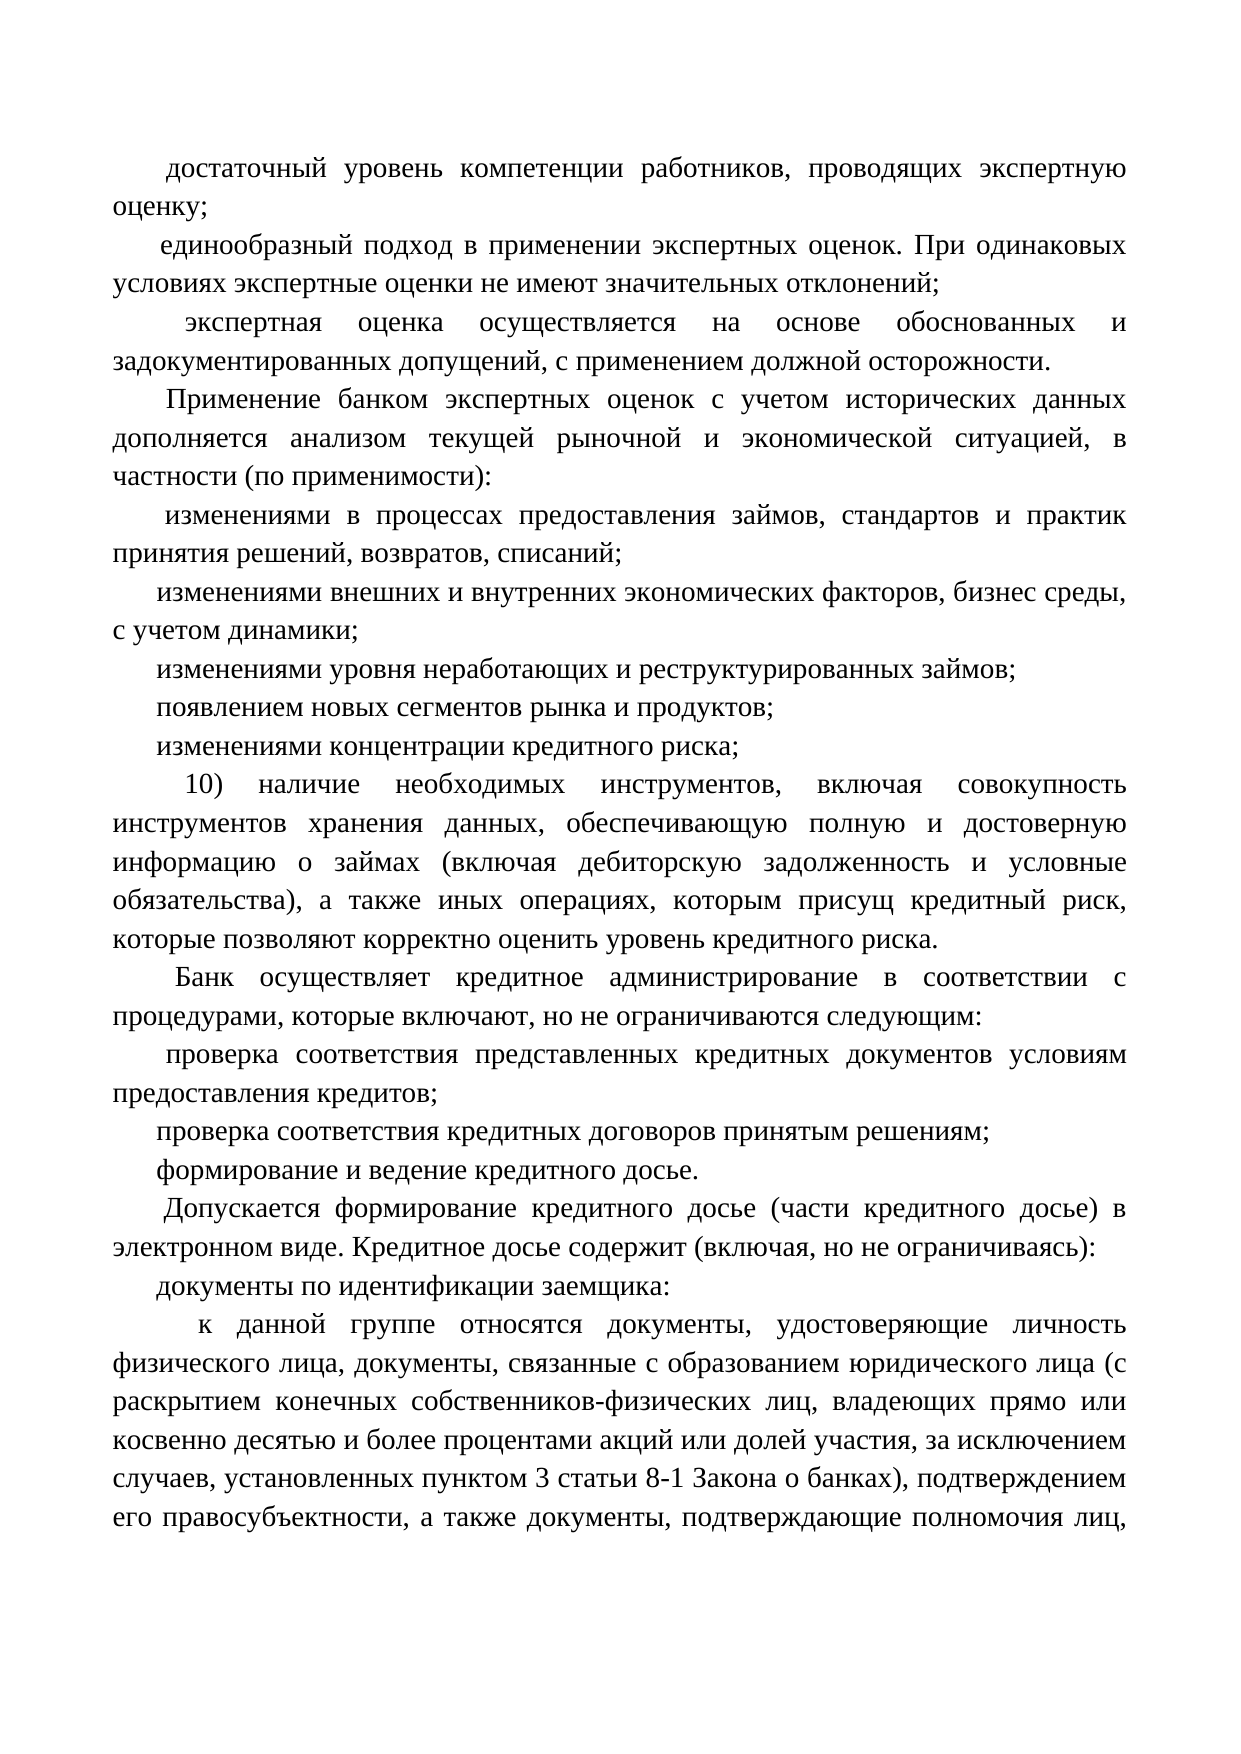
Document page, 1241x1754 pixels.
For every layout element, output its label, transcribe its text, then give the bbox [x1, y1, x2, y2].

text изменениями концентрации кредитного риска; [112, 728, 1128, 762]
text изменениями внешних и внутренних экономических факторов, бизнес среды, с учетом динамики; [112, 574, 1128, 646]
text появлением новых сегментов рынка и продуктов; [112, 689, 1128, 723]
text изменениями уровня неработающих и реструктурированных займов; [112, 651, 1128, 684]
text документы по идентификации заемщика: [112, 1268, 1128, 1301]
text 10) наличие необходимых инструментов, включая совокупность инструментов хранения данных, обеспечивающую полную и достоверную информацию о займах (включая дебиторскую задолженность и условные обязательства), а также иных операциях, которым присущ кредитный риск, которые позволяют корректно оценить уровень кредитного риска. [112, 767, 1128, 954]
text Допускается формирование кредитного досье (части кредитного досье) в электронном виде. Кредитное досье содержит (включая, но не ограничиваясь): [112, 1191, 1128, 1263]
text достаточный уровень компетенции работников, проводящих экспертную оценку; [112, 150, 1128, 222]
text проверка соответствия представленных кредитных документов условиям предоставления кредитов; [112, 1036, 1128, 1108]
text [112, 1306, 1128, 1532]
text экспертная оценка осуществляется на основе обоснованных и задокументированных допущений, с применением должной осторожности. [112, 304, 1128, 376]
text единообразный подход в применении экспертных оценок. При одинаковых условиях экспертные оценки не имеют значительных отклонений; [112, 227, 1128, 299]
text изменениями в процессах предоставления займов, стандартов и практик принятия решений, возвратов, списаний; [112, 497, 1128, 569]
text формирование и ведение кредитного досье. [112, 1152, 1128, 1186]
text проверка соответствия кредитных договоров принятым решениям; [112, 1113, 1128, 1147]
text Банк осуществляет кредитное администрирование в соответствии с процедурами, которые включают, но не ограничиваются следующим: [112, 959, 1128, 1031]
text Применение банком экспертных оценок с учетом исторических данных дополняется анализом текущей рыночной и экономической ситуацией, в частности (по применимости): [112, 381, 1128, 492]
